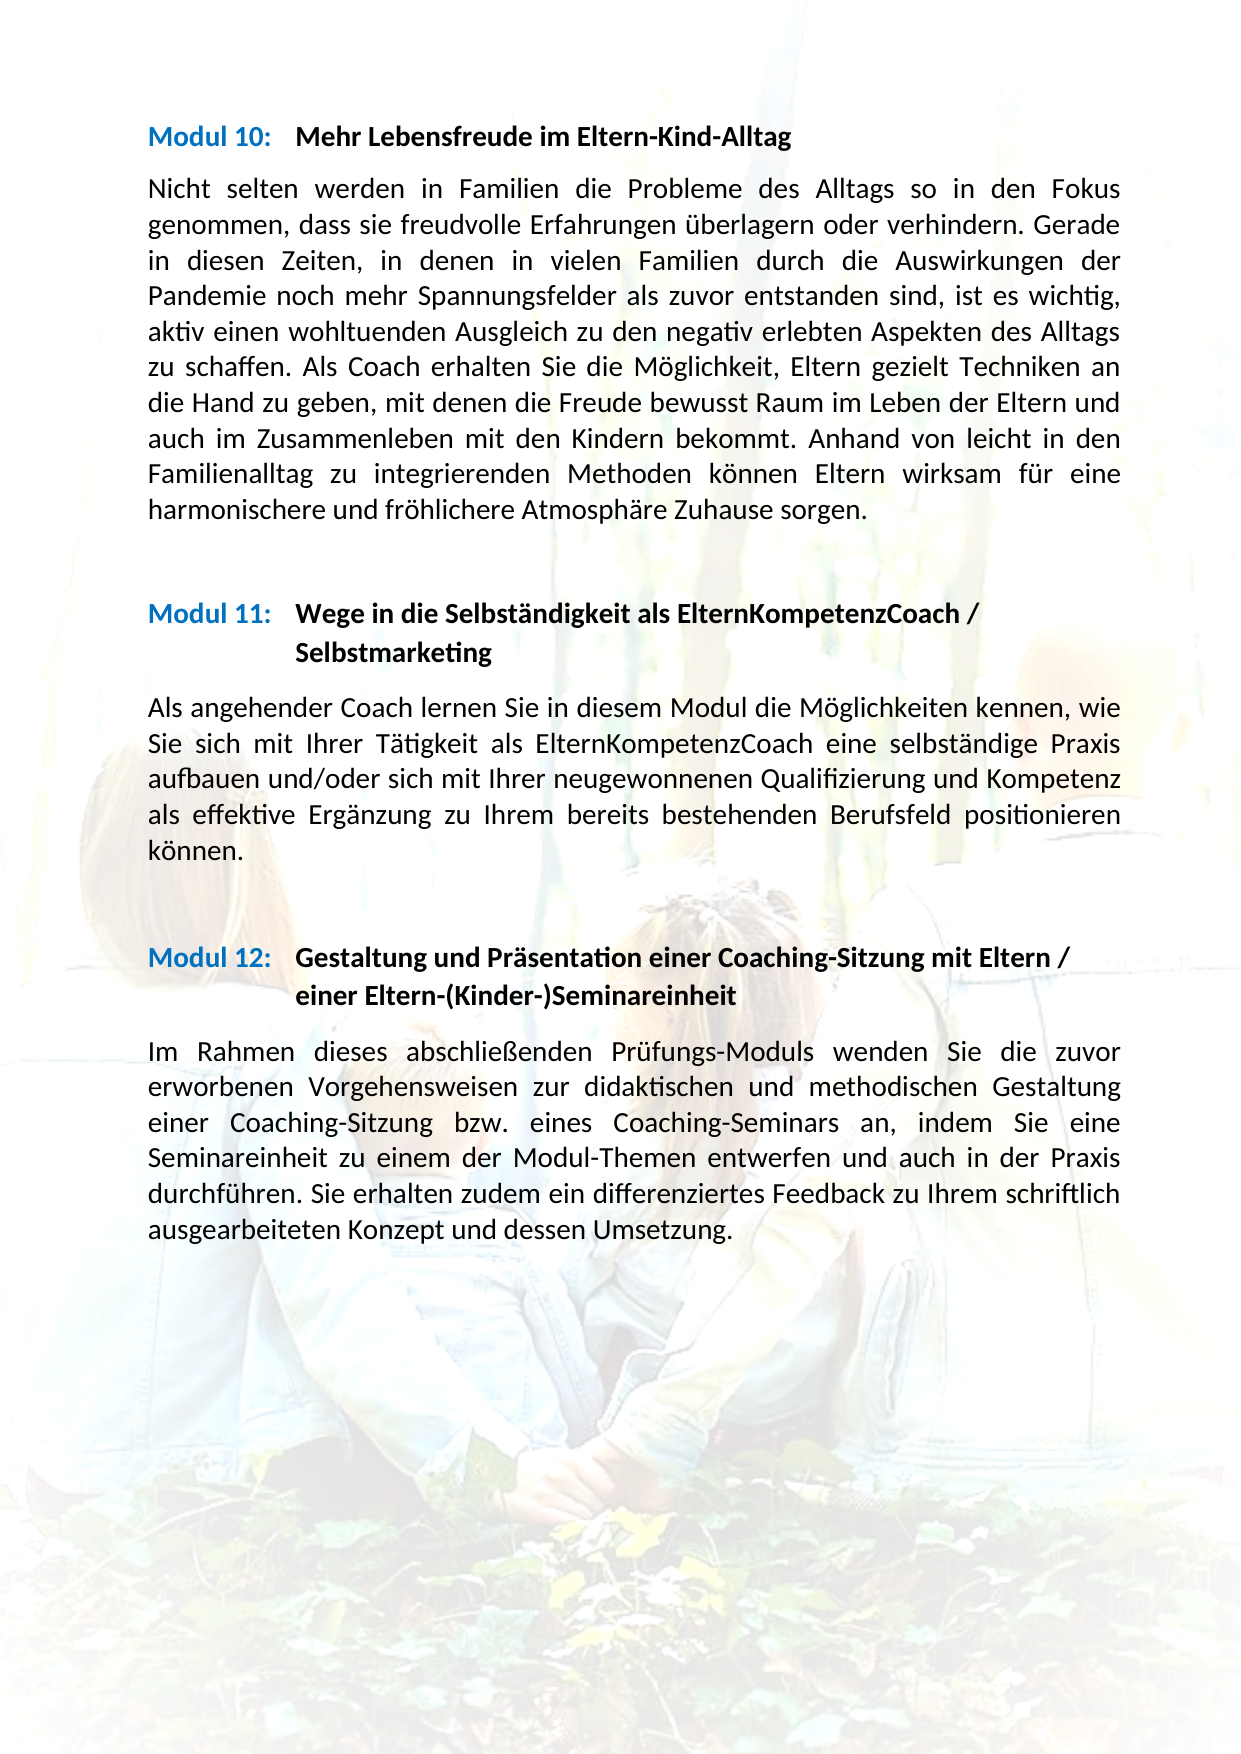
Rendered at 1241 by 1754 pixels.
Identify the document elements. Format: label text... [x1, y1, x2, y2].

text Im Rahmen dieses abschließenden Prüfungs-Moduls wenden Sie die zuvor erworbenen Vorgehensweisen zur didaktischen und methodischen Gestaltung einer Coaching-Sitzung bzw. eines Coaching-Seminars an, indem Sie eine Seminareinheit zu einem der Modul-Themen entwerfen und auch in der Praxis durchführen. Sie erhalten zudem ein differenziertes Feedback zu Ihrem schriftlich ausgearbeiteten Konzept und dessen Umsetzung. [148, 1033, 1122, 1246]
text Nicht selten werden in Familien die Probleme des Alltags so in den Fokus genommen, dass sie freudvolle Erfahrungen überlagern oder verhindern. Gerade in diesen Zeiten, in denen in vielen Familien durch die Auswirkungen der Pandemie noch mehr Spannungsfelder als zuvor entstanden sind, ist es wichtig, aktiv einen wohltuenden Ausgleich zu den negativ erlebten Aspekten des Alltags zu schaffen. Als Coach erhalten Sie die Möglichkeit, Eltern gezielt Techniken an die Hand zu geben, mit denen die Freude bewusst Raum im Leben der Eltern und auch im Zusammenleben mit den Kindern bekommt. Anhand von leicht in den Familienalltag zu integrierenden Methoden können Eltern wirksam für eine harmonischere und fröhlichere Atmosphäre Zuhause sorgen. [148, 170, 1122, 527]
text Modul 12: Gestaltung und Präsentation einer Coaching-Sitzung mit Eltern / einer Eltern-(Kinder-)Seminareinheit [148, 939, 1122, 1013]
text Modul 10: Mehr Lebensfreude im Eltern-Kind-Alltag [148, 118, 1122, 154]
text Als angehender Coach lernen Sie in diesem Modul die Möglichkeiten kennen, wie Sie sich mit Ihrer Tätigkeit als ElternKompetenzCoach eine selbständige Praxis aufbauen und/oder sich mit Ihrer neugewonnenen Qualifizierung und Kompetenz als effektive Ergänzung zu Ihrem bereits bestehenden Berufsfeld positionieren können. [148, 689, 1122, 867]
text Modul 11: Wege in die Selbständigkeit als ElternKompetenzCoach / Selbstmarketing [148, 596, 1122, 670]
